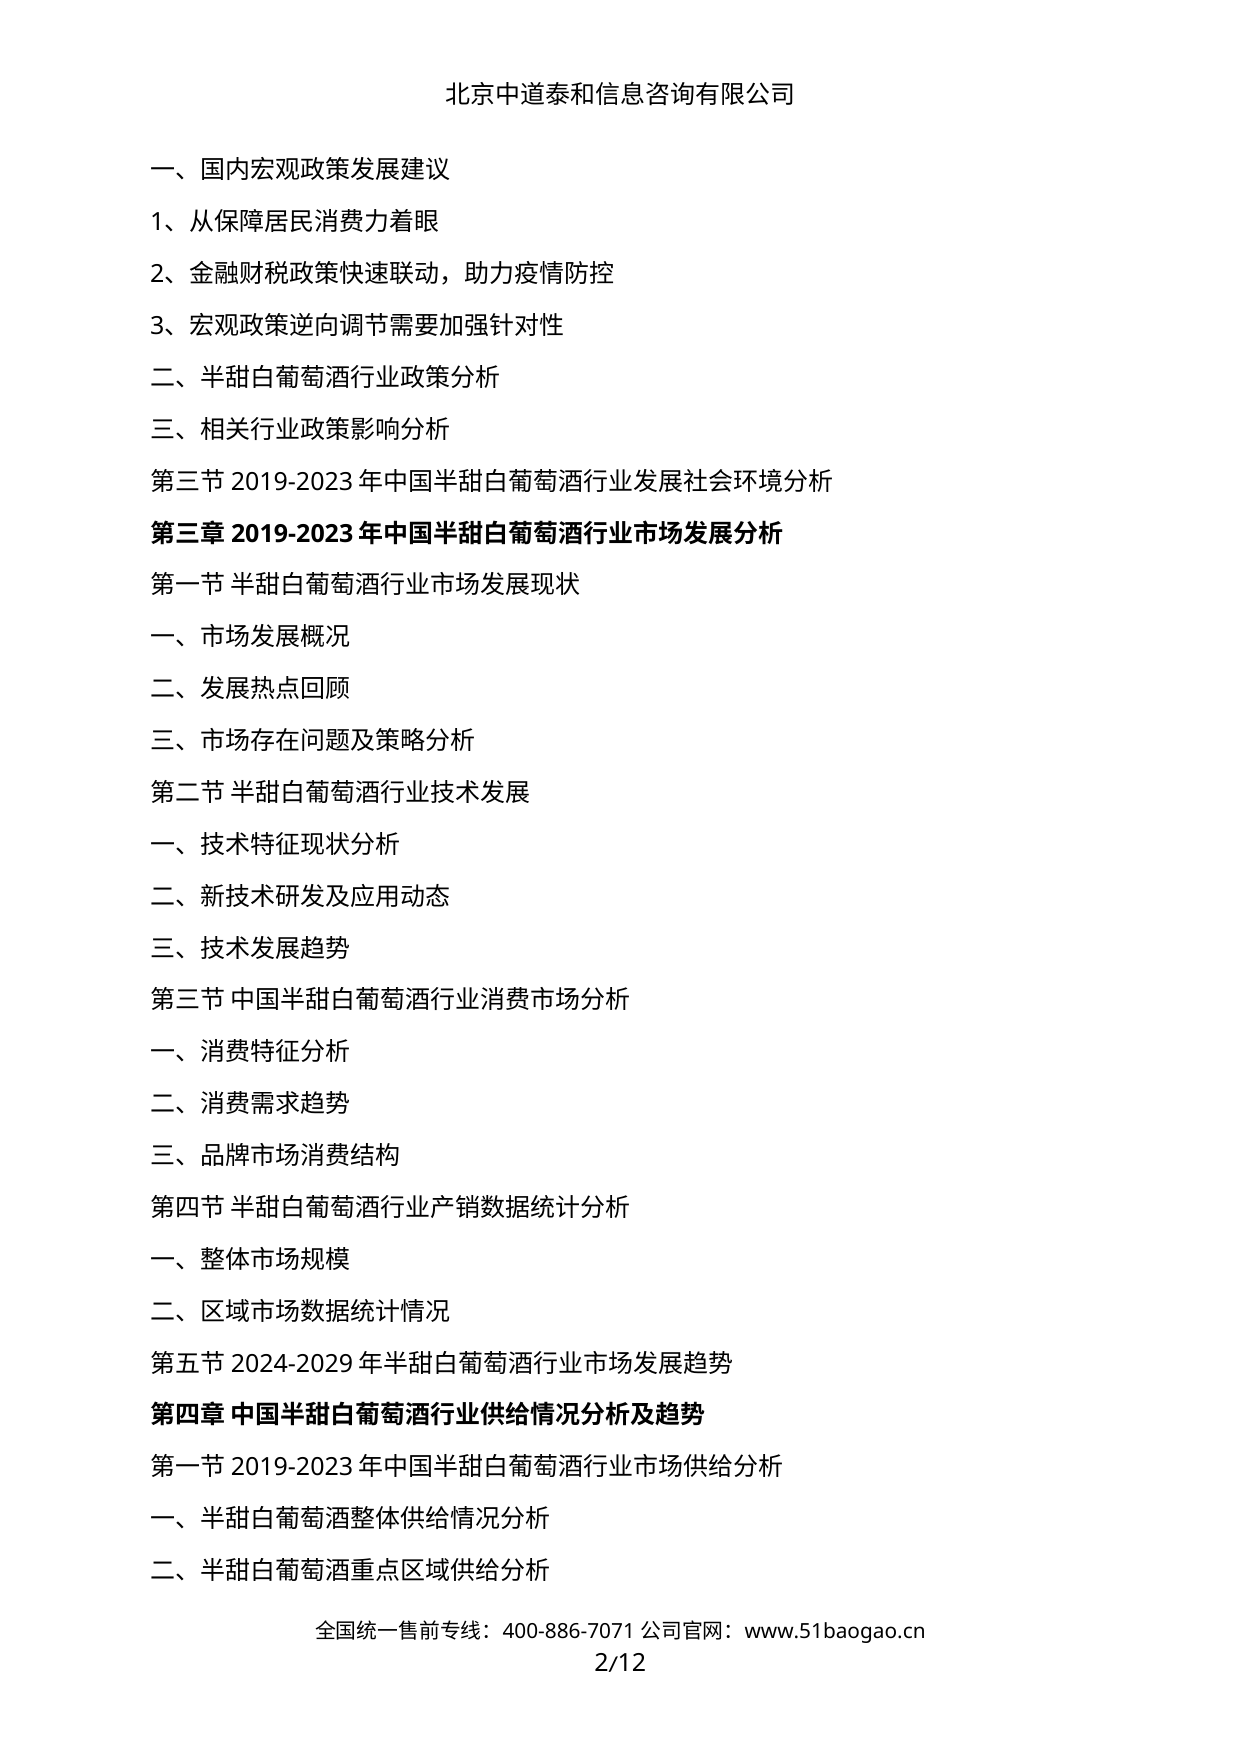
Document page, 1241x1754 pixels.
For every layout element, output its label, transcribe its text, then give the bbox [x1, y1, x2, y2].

text 2、金融财税政策快速联动，助力疫情防控 [150, 254, 1090, 290]
text 三、技术发展趋势 [150, 928, 1090, 964]
text 一、整体市场规模 [150, 1239, 1090, 1276]
text 二、消费需求趋势 [150, 1084, 1090, 1120]
text 第三节 2019-2023年中国半甜白葡萄酒行业发展社会环境分析 [150, 461, 1090, 497]
text 三、品牌市场消费结构 [150, 1136, 1090, 1172]
text 二、新技术研发及应用动态 [150, 876, 1090, 912]
text 二、区域市场数据统计情况 [150, 1291, 1090, 1327]
text 第五节 2024-2029年半甜白葡萄酒行业市场发展趋势 [150, 1343, 1090, 1379]
text 二、半甜白葡萄酒行业政策分析 [150, 357, 1090, 394]
text 三、相关行业政策影响分析 [150, 409, 1090, 446]
text 3、宏观政策逆向调节需要加强针对性 [150, 306, 1090, 342]
text 第三节 中国半甜白葡萄酒行业消费市场分析 [150, 980, 1090, 1016]
text 第二节 半甜白葡萄酒行业技术发展 [150, 772, 1090, 809]
text 二、半甜白葡萄酒重点区域供给分析 [150, 1551, 1090, 1587]
text 三、市场存在问题及策略分析 [150, 721, 1090, 757]
text 一、国内宏观政策发展建议 [150, 150, 1090, 186]
text 1、从保障居民消费力着眼 [150, 202, 1090, 238]
text 一、消费特征分析 [150, 1032, 1090, 1068]
text 二、发展热点回顾 [150, 669, 1090, 705]
text 第四章 中国半甜白葡萄酒行业供给情况分析及趋势 [150, 1395, 1090, 1431]
text 一、技术特征现状分析 [150, 824, 1090, 861]
text 第三章 2019-2023年中国半甜白葡萄酒行业市场发展分析 [150, 513, 1090, 549]
text 第四节 半甜白葡萄酒行业产销数据统计分析 [150, 1187, 1090, 1224]
text 第一节 半甜白葡萄酒行业市场发展现状 [150, 565, 1090, 601]
text 一、市场发展概况 [150, 617, 1090, 653]
text 第一节 2019-2023年中国半甜白葡萄酒行业市场供给分析 [150, 1447, 1090, 1483]
text 一、半甜白葡萄酒整体供给情况分析 [150, 1499, 1090, 1535]
